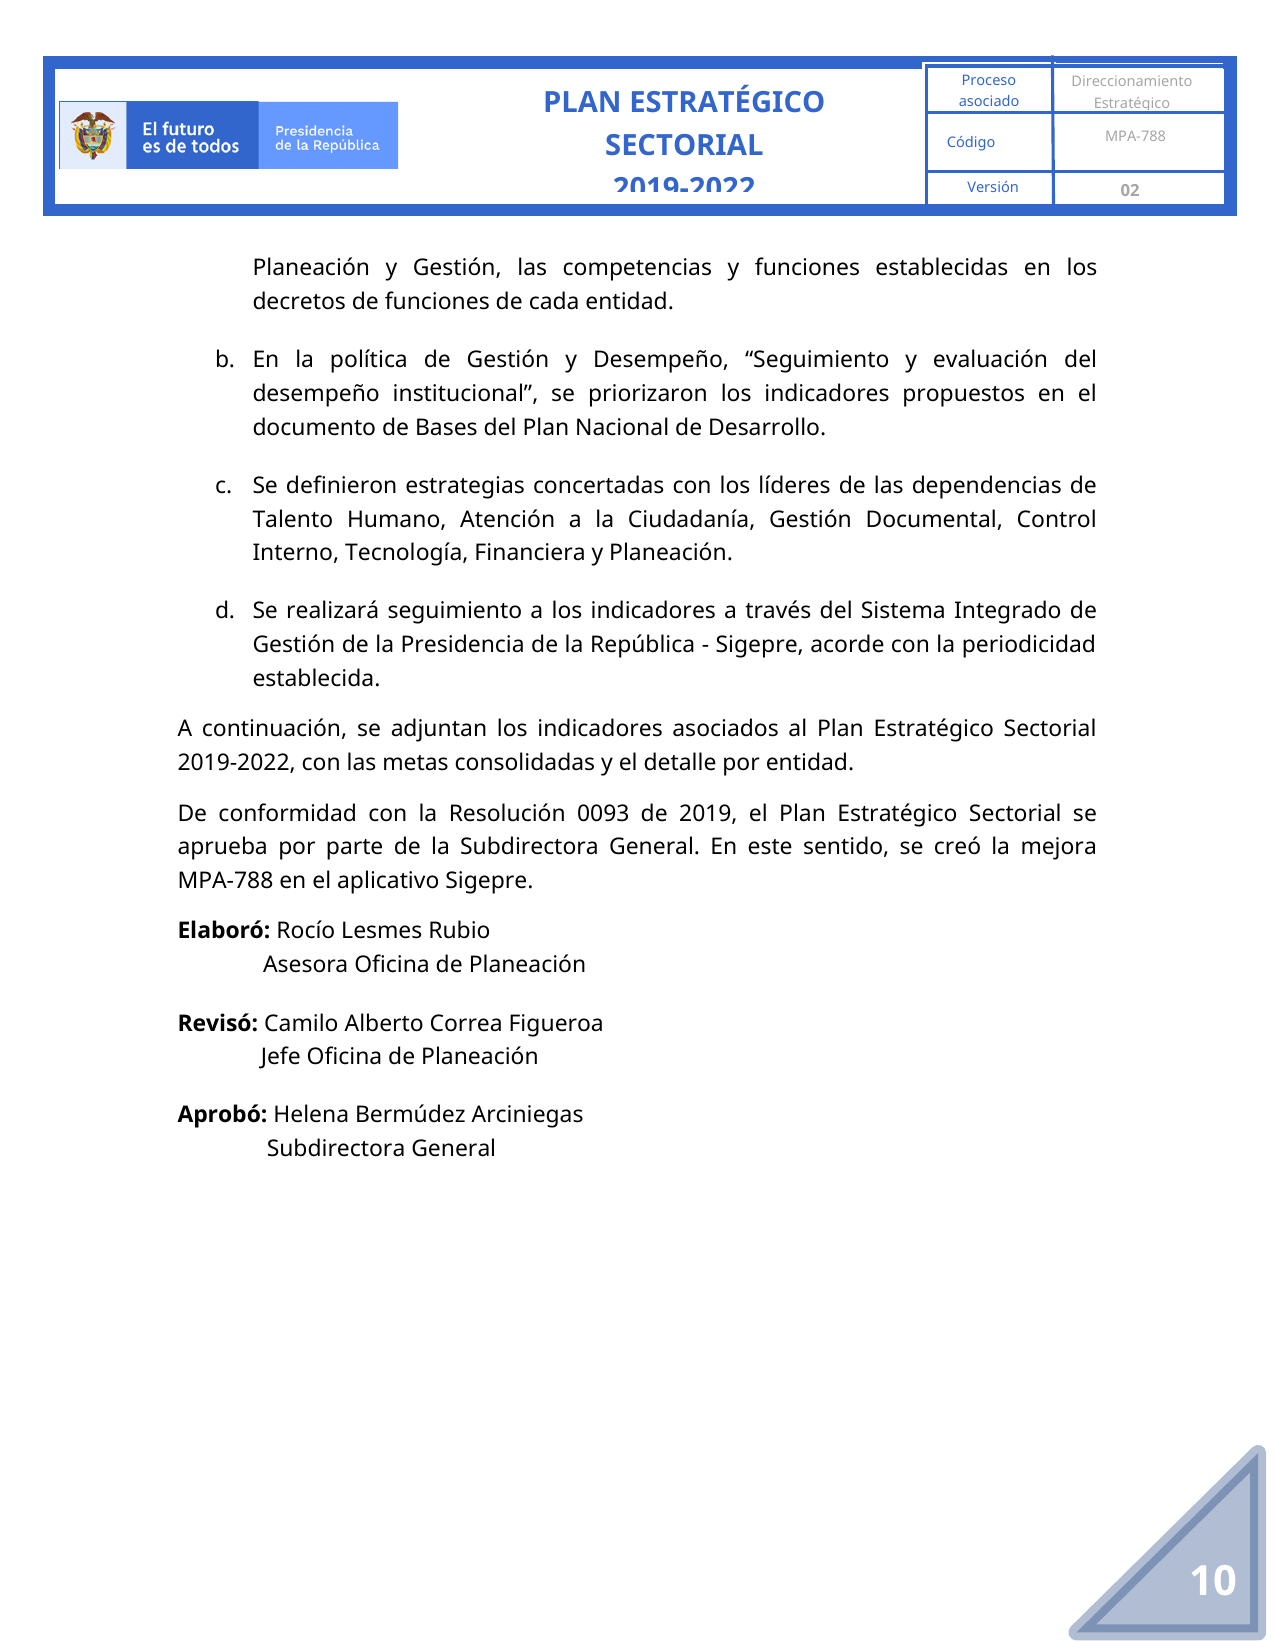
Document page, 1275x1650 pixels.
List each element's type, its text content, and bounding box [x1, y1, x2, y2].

text Aprobó: Helena Bermúdez Arciniegas [177, 1098, 1098, 1130]
text De conformidad con la Resolución 0093 de 2019, el Plan Estratégico Sectorial se aprueba por parte de la Subdirectora General. En este sentido, se creó la mejora MPA-788 en el aplicativo Sigepre. [177, 797, 1098, 895]
text A continuación, se adjuntan los indicadores asociados al Plan Estratégico Sectorial 2019-2022, con las metas consolidadas y el detalle por entidad. [177, 712, 1098, 777]
text Revisó: Camilo Alberto Correa Figueroa [177, 1006, 1098, 1038]
text Elaboró: Rocío Lesmes Rubio [177, 914, 1098, 946]
list Se realizará seguimiento a los indicadores a través del Sistema Integrado de Gestión de la Presidencia de la República - Sigepre, acorde con la periodicidad establecida. [215, 594, 1098, 693]
list Se definieron estrategias concertadas con los líderes de las dependencias de Talento Humano, Atención a la Ciudadanía, Gestión Documental, Control Interno, Tecnología, Financiera y Planeación. [215, 469, 1098, 567]
list En la política de Gestión y Desempeño, “Seguimiento y evaluación del desempeño institucional”, se priorizaron los indicadores propuestos en el documento de Bases del Plan Nacional de Desarrollo. [215, 343, 1098, 442]
text Subdirectora General [177, 1132, 1098, 1163]
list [215, 251, 1098, 316]
text Jefe Oficina de Planeación [177, 1040, 1098, 1071]
text Asesora Oficina de Planeación [177, 948, 1098, 979]
